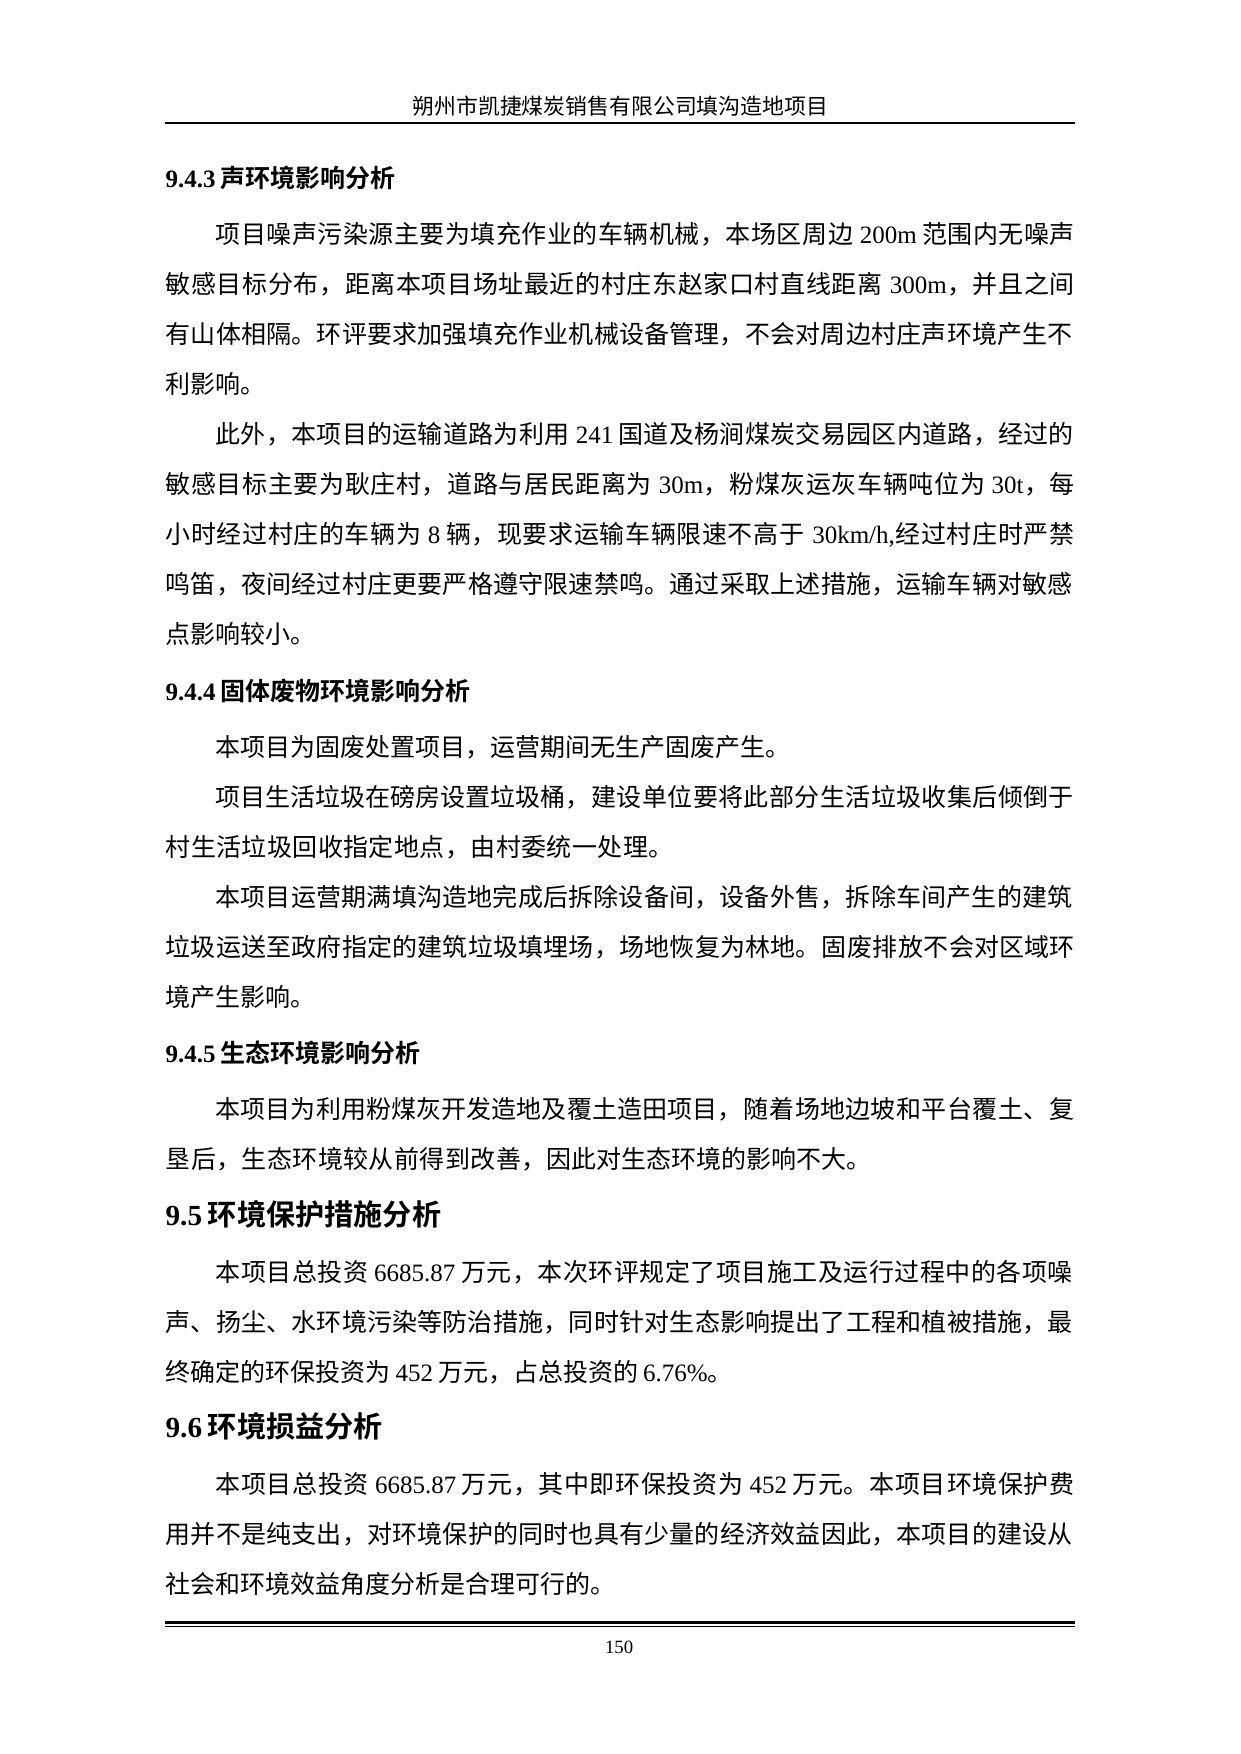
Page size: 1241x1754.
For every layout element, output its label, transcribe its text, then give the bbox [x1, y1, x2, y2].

subtitle 9.4.5生态环境影响分析 [165, 1023, 1075, 1073]
text 本项目总投资6685.87万元，本次环评规定了项目施工及运行过程中的各项噪声、扬尘、水环境污染等防治措施，同时针对生态影响提出了工程和植被措施，最终确定的环保投资为452万元，占总投资的6.76%。 [165, 1241, 1075, 1391]
text 9.5环境保护措施分析 [165, 1185, 1075, 1235]
text 本项目为固废处置项目，运营期间无生产固废产生。 [165, 716, 1075, 766]
text 本项目总投资6685.87万元，其中即环保投资为452万元。本项目环境保护费用并不是纯支出，对环境保护的同时也具有少量的经济效益因此，本项目的建设从社会和环境效益角度分析是合理可行的。 [165, 1454, 1075, 1604]
text 本项目运营期满填沟造地完成后拆除设备间，设备外售，拆除车间产生的建筑垃圾运送至政府指定的建筑垃圾填埋场，场地恢复为林地。固废排放不会对区域环境产生影响。 [165, 866, 1075, 1016]
text 本项目为利用粉煤灰开发造地及覆土造田项目，随着场地边坡和平台覆土、复垦后，生态环境较从前得到改善，因此对生态环境的影响不大。 [165, 1079, 1075, 1179]
subtitle 9.4.4固体废物环境影响分析 [165, 660, 1075, 710]
text 9.6环境损益分析 [165, 1398, 1075, 1448]
text 项目噪声污染源主要为填充作业的车辆机械，本场区周边200m范围内无噪声敏感目标分布，距离本项目场址最近的村庄东赵家口村直线距离300m，并且之间有山体相隔。环评要求加强填充作业机械设备管理，不会对周边村庄声环境产生不利影响。 [165, 204, 1075, 404]
subtitle 9.4.3声环境影响分析 [165, 148, 1075, 198]
text 此外，本项目的运输道路为利用241国道及杨涧煤炭交易园区内道路，经过的敏感目标主要为耿庄村，道路与居民距离为30m，粉煤灰运灰车辆吨位为30t，每小时经过村庄的车辆为8辆，现要求运输车辆限速不高于 30km/h,经过村庄时严禁鸣笛，夜间经过村庄更要严格遵守限速禁鸣。通过采取上述措施，运输车辆对敏感点影响较小。 [165, 404, 1075, 654]
text 项目生活垃圾在磅房设置垃圾桶，建设单位要将此部分生活垃圾收集后倾倒于村生活垃圾回收指定地点，由村委统一处理。 [165, 766, 1075, 866]
